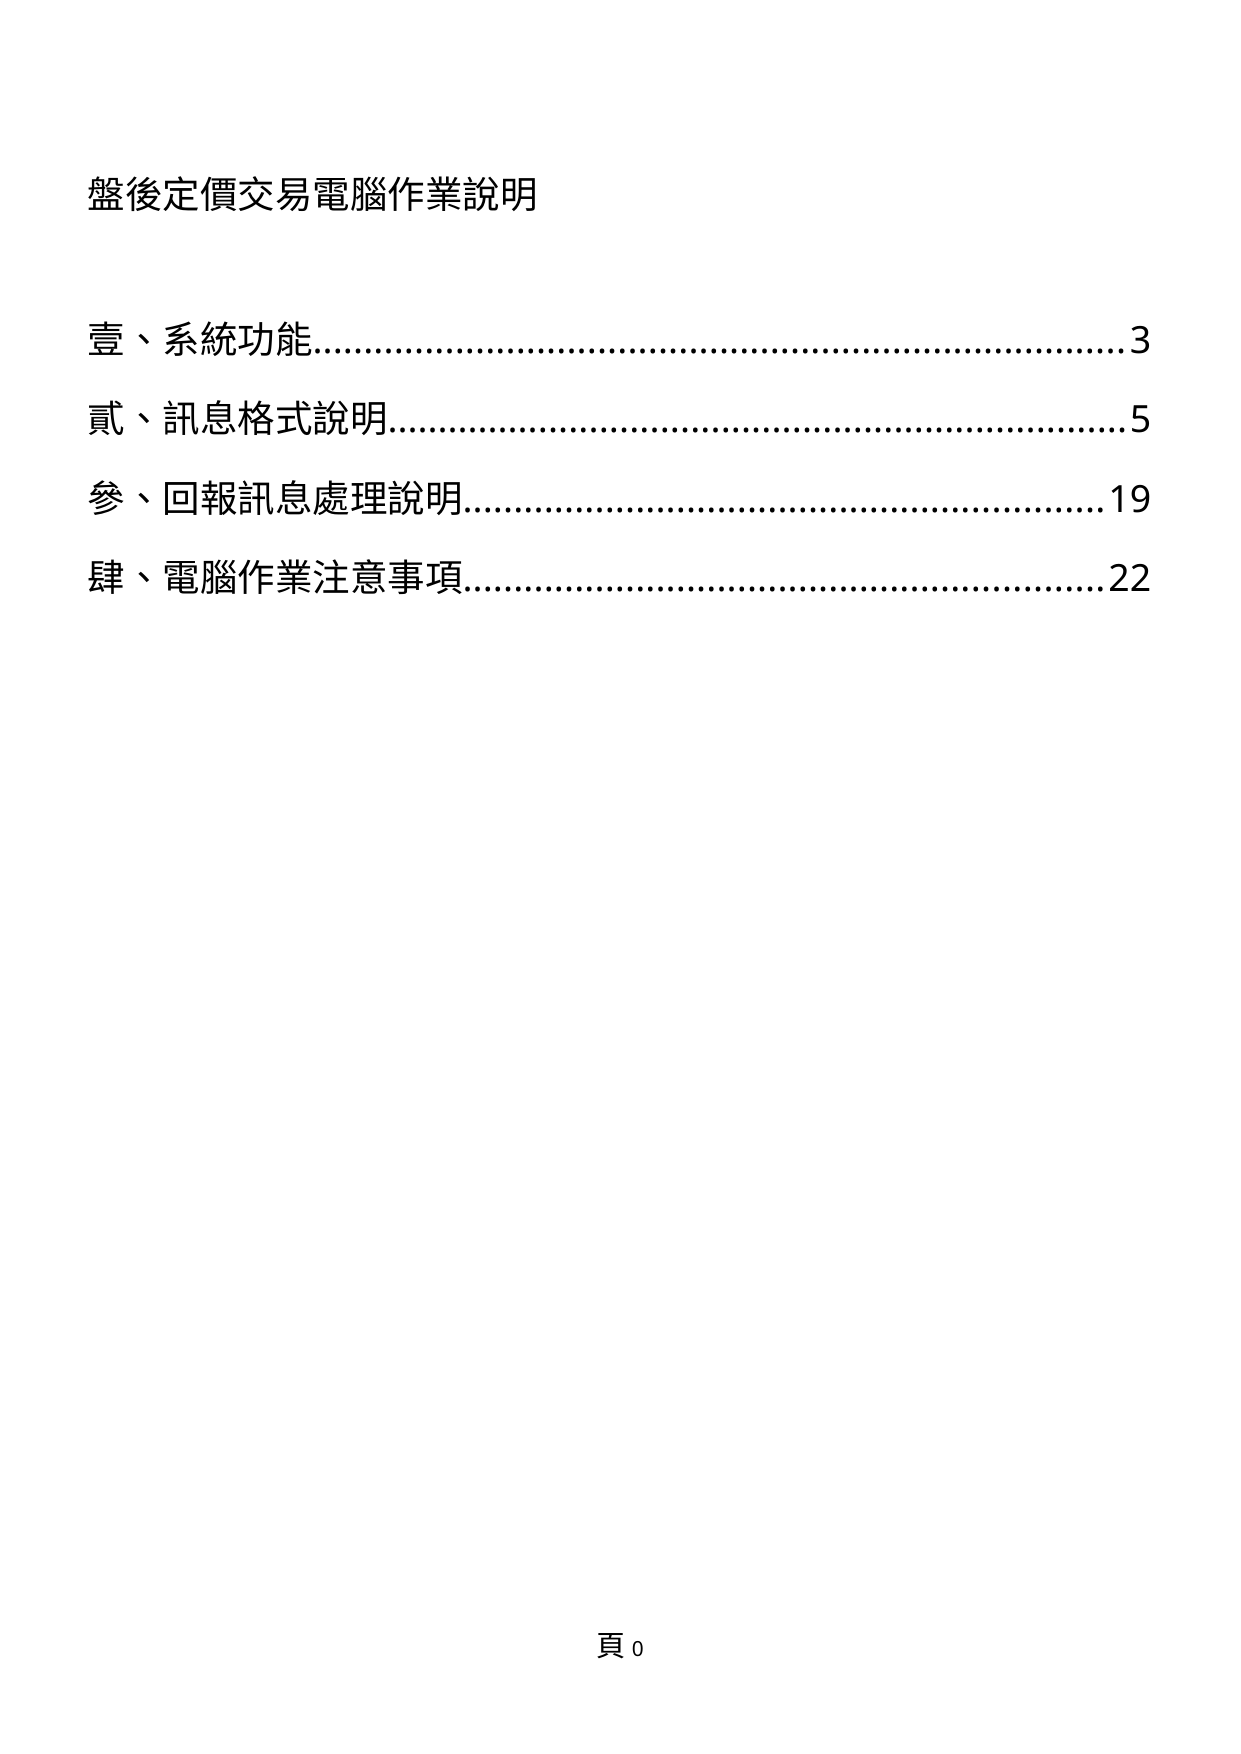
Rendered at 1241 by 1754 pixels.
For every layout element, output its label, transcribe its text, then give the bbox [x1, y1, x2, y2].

text 肆、電腦作業注意事項 22 [87, 535, 1152, 614]
text 貳、訊息格式說明 5 [87, 377, 1152, 456]
text 參、回報訊息處理說明 19 [87, 456, 1152, 535]
text 壹、系統功能 3 [87, 298, 1152, 377]
text 盤後定價交易電腦作業說明 [87, 164, 1152, 219]
